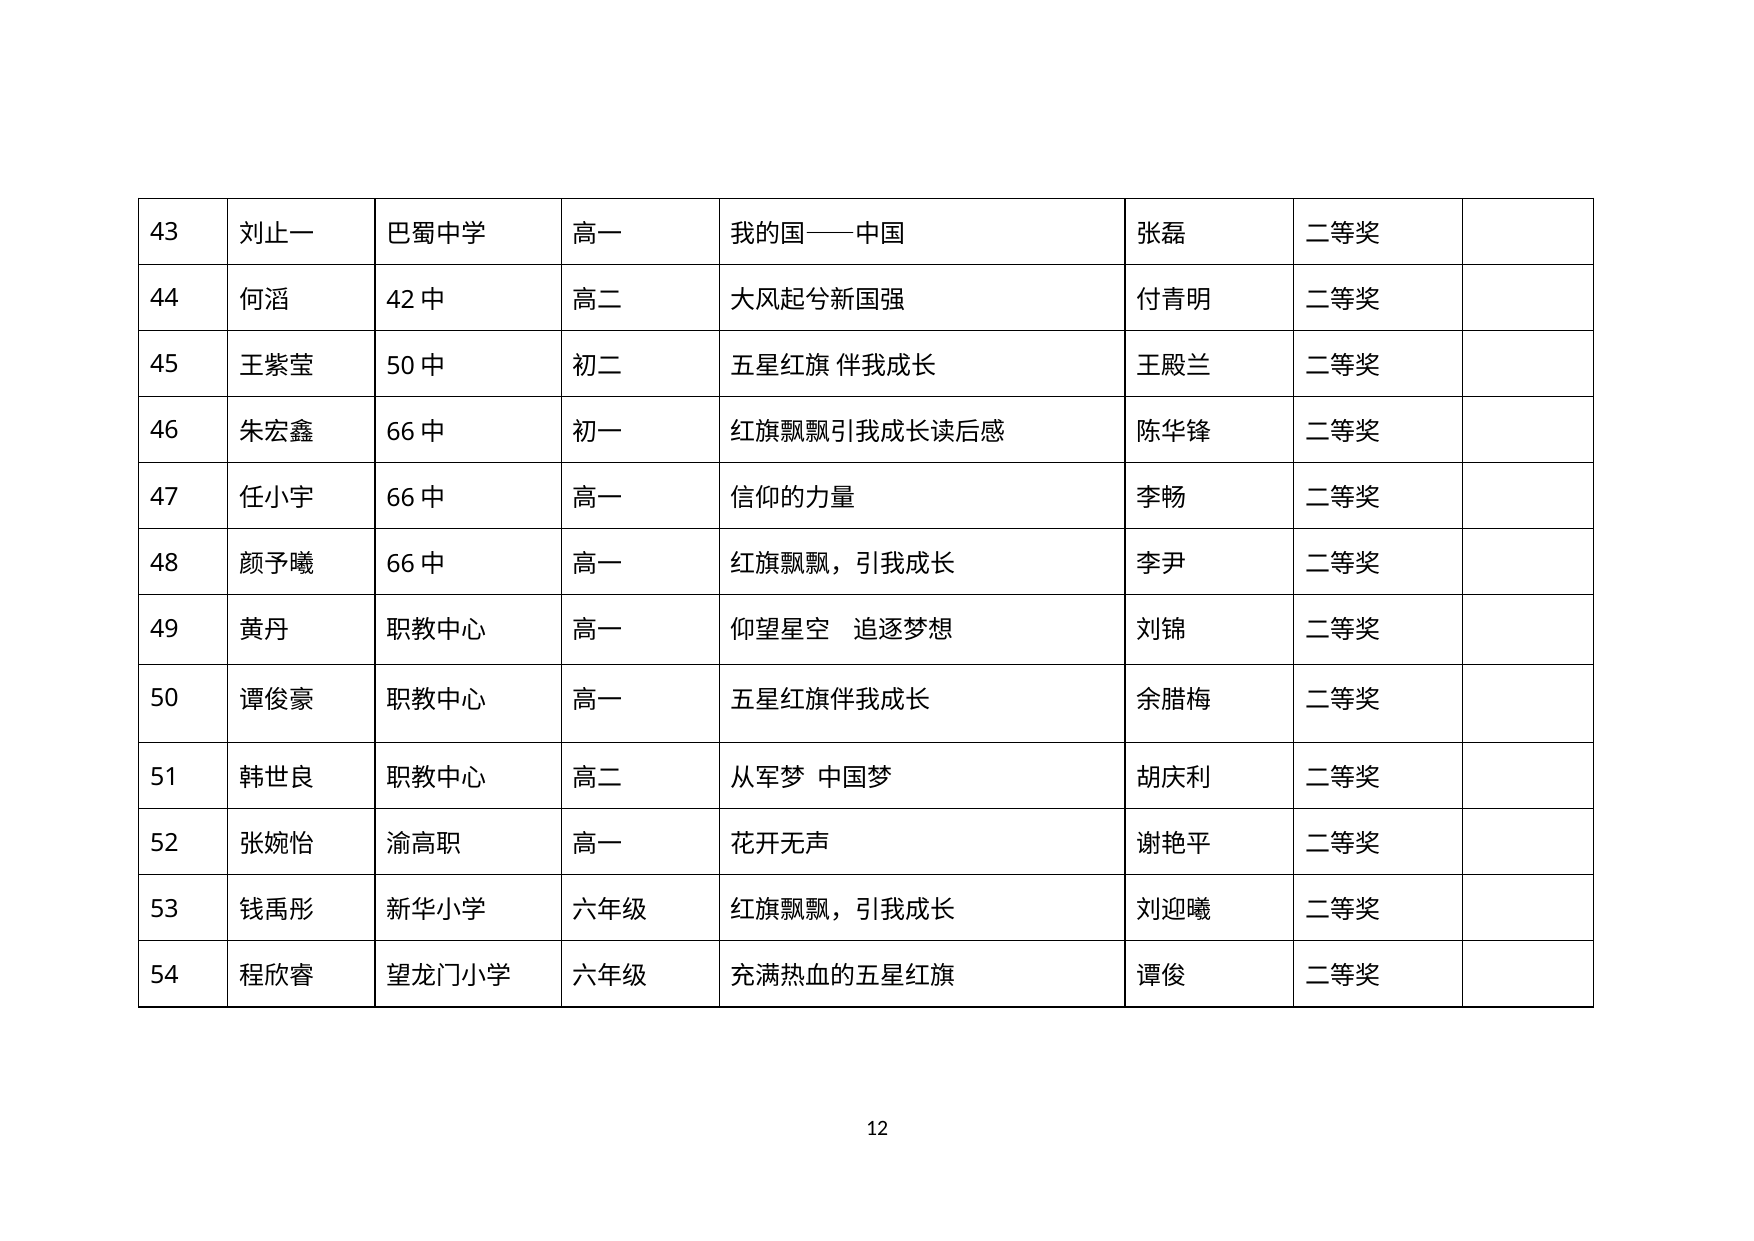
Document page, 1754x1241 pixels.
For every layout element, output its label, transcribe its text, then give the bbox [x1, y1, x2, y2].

table_cell 刘止一 [228, 199, 374, 264]
table_cell 充满热血的五星红旗 [720, 941, 1124, 1006]
table_cell 二等奖 [1294, 397, 1462, 462]
table_cell 二等奖 [1294, 665, 1462, 742]
table_cell 二等奖 [1294, 809, 1462, 874]
table_cell [1463, 265, 1593, 330]
table_cell 付青明 [1126, 265, 1293, 330]
table_cell 李尹 [1126, 529, 1293, 594]
table_cell 钱禹彤 [228, 875, 374, 940]
table_cell 王殿兰 [1126, 331, 1293, 396]
table_cell [1463, 665, 1593, 742]
table_cell [1463, 397, 1593, 462]
table_cell 高一 [562, 199, 719, 264]
table_cell 47 [139, 463, 227, 528]
table_cell 48 [139, 529, 227, 594]
table_cell 五星红旗伴我成长 [720, 665, 1124, 742]
table_cell [1463, 595, 1593, 664]
table_cell 二等奖 [1294, 463, 1462, 528]
table_cell 二等奖 [1294, 265, 1462, 330]
table_cell 从军梦 中国梦 [720, 743, 1124, 808]
table_cell 66中 [376, 529, 561, 594]
table_cell 王紫莹 [228, 331, 374, 396]
table_cell [1463, 875, 1593, 940]
table_cell 红旗飘飘，引我成长 [720, 875, 1124, 940]
table_cell 信仰的力量 [720, 463, 1124, 528]
table_cell 二等奖 [1294, 941, 1462, 1006]
table_cell 张婉怡 [228, 809, 374, 874]
table_cell 余腊梅 [1126, 665, 1293, 742]
table_cell 巴蜀中学 [376, 199, 561, 264]
table_cell 66中 [376, 463, 561, 528]
table_cell 高二 [562, 743, 719, 808]
table_cell 66中 [376, 397, 561, 462]
table_cell 韩世良 [228, 743, 374, 808]
table_cell 高一 [562, 665, 719, 742]
table_cell 50中 [376, 331, 561, 396]
table_cell 初二 [562, 331, 719, 396]
table_cell 红旗飘飘引我成长读后感 [720, 397, 1124, 462]
table_cell 初一 [562, 397, 719, 462]
table_cell 二等奖 [1294, 743, 1462, 808]
table_cell 六年级 [562, 941, 719, 1006]
table_cell 二等奖 [1294, 331, 1462, 396]
table_cell 张磊 [1126, 199, 1293, 264]
table_cell 李畅 [1126, 463, 1293, 528]
table_cell 新华小学 [376, 875, 561, 940]
table_cell 高二 [562, 265, 719, 330]
table_cell 黄丹 [228, 595, 374, 664]
table_cell [1463, 941, 1593, 1006]
table_cell 陈华锋 [1126, 397, 1293, 462]
table_cell 51 [139, 743, 227, 808]
table_cell [1463, 331, 1593, 396]
table_cell 50 [139, 665, 227, 742]
table_cell [1463, 743, 1593, 808]
table_cell 52 [139, 809, 227, 874]
table_cell [1463, 463, 1593, 528]
table_cell 54 [139, 941, 227, 1006]
table_cell 49 [139, 595, 227, 664]
table_cell 谢艳平 [1126, 809, 1293, 874]
table_cell 颜予曦 [228, 529, 374, 594]
table_cell 仰望星空 追逐梦想 [720, 595, 1124, 664]
table_cell 46 [139, 397, 227, 462]
table_cell 我的国——中国 [720, 199, 1124, 264]
table_cell 高一 [562, 809, 719, 874]
table_cell 何滔 [228, 265, 374, 330]
table_cell 45 [139, 331, 227, 396]
table_cell 职教中心 [376, 595, 561, 664]
table_cell 高一 [562, 595, 719, 664]
table_cell 任小宇 [228, 463, 374, 528]
table_cell 二等奖 [1294, 875, 1462, 940]
table_cell 44 [139, 265, 227, 330]
table_cell [1463, 199, 1593, 264]
table_cell 43 [139, 199, 227, 264]
table_cell 五星红旗 伴我成长 [720, 331, 1124, 396]
table_cell [1463, 809, 1593, 874]
table_cell 谭俊 [1126, 941, 1293, 1006]
table_cell 渝高职 [376, 809, 561, 874]
table_cell 六年级 [562, 875, 719, 940]
table_cell 二等奖 [1294, 595, 1462, 664]
table_cell 53 [139, 875, 227, 940]
table_cell 42中 [376, 265, 561, 330]
table_cell 谭俊豪 [228, 665, 374, 742]
table_cell 花开无声 [720, 809, 1124, 874]
table_cell 望龙门小学 [376, 941, 561, 1006]
table_cell 职教中心 [376, 665, 561, 742]
table_cell 高一 [562, 529, 719, 594]
table_cell 刘迎曦 [1126, 875, 1293, 940]
table_cell 胡庆利 [1126, 743, 1293, 808]
table_cell 刘锦 [1126, 595, 1293, 664]
table_cell 二等奖 [1294, 199, 1462, 264]
table_cell 朱宏鑫 [228, 397, 374, 462]
table_cell 二等奖 [1294, 529, 1462, 594]
table_cell 高一 [562, 463, 719, 528]
table_cell 职教中心 [376, 743, 561, 808]
table_cell [1463, 529, 1593, 594]
table_cell 程欣睿 [228, 941, 374, 1006]
